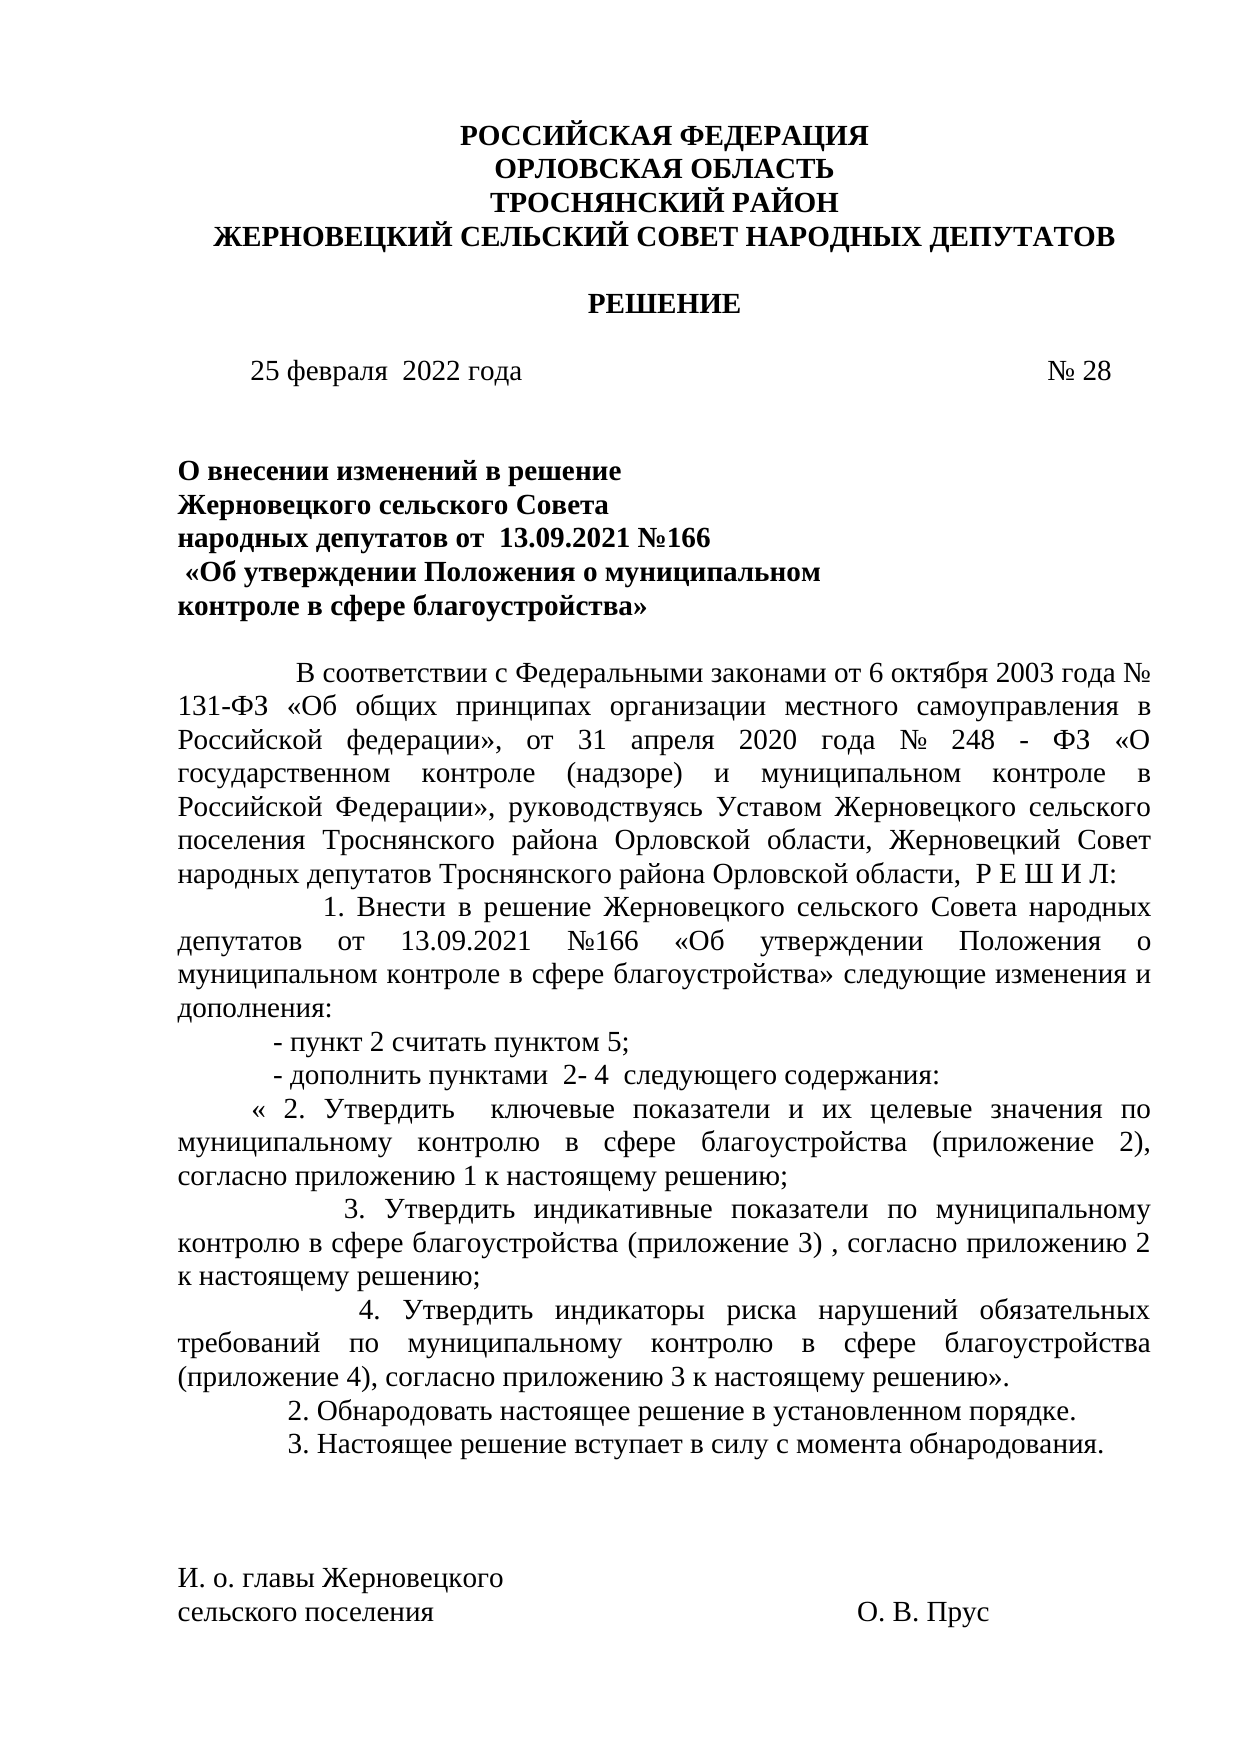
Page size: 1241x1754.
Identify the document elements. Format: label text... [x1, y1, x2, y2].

text - пункт 2 считать пунктом 5; [177, 1024, 1152, 1057]
text 2. Обнародовать настоящее решение в установленном порядке. [177, 1393, 1152, 1426]
text 3. Утвердить индикативные показатели по муниципальному контролю в сфере благоустройства (приложение 3) , согласно приложению 2 к настоящему решению; [177, 1191, 1152, 1292]
text 3. Настоящее решение вступает в силу с момента обнародования. [177, 1426, 1152, 1460]
text 1. Внести в решение Жерновецкого сельского Совета народных депутатов от 13.09.2021 №166 «Об утверждении Положения о муниципальном контроле в сфере благоустройства» следующие изменения и дополнения: [177, 889, 1152, 1024]
text контроле в сфере благоустройства» [177, 588, 1152, 621]
text народных депутатов от 13.09.2021 №166 [177, 521, 1152, 554]
text РЕШЕНИЕ [177, 286, 1152, 319]
text сельского поселения О. В. Прус [177, 1594, 1152, 1627]
text 25 февраля 2022 года № 28 [177, 353, 1152, 386]
text О внесении изменений в решение [177, 453, 1152, 487]
text - дополнить пунктами 2- 4 следующего содержания: [177, 1057, 1152, 1091]
text РОССИЙСКАЯ ФЕДЕРАЦИЯ [177, 118, 1152, 152]
text « 2. Утвердить ключевые показатели и их целевые значения по муниципальному контролю в сфере благоустройства (приложение 2), согласно приложению 1 к настоящему решению; [177, 1091, 1152, 1191]
text И. о. главы Жерновецкого [177, 1560, 1152, 1594]
text «Об утверждении Положения о муниципальном [177, 554, 1152, 588]
text ОРЛОВСКАЯ ОБЛАСТЬ [177, 152, 1152, 185]
text Жерновецкого сельского Совета [177, 487, 1152, 521]
text 4. Утвердить индикаторы риска нарушений обязательных требований по муниципальному контролю в сфере благоустройства (приложение 4), согласно приложению 3 к настоящему решению». [177, 1292, 1152, 1393]
text ЖЕРНОВЕЦКИЙ СЕЛЬСКИЙ СОВЕТ НАРОДНЫХ ДЕПУТАТОВ [177, 219, 1152, 252]
text ТРОСНЯНСКИЙ РАЙОН [177, 185, 1152, 219]
text В соответствии с Федеральными законами от 6 октября 2003 года № 131-ФЗ «Об общих принципах организации местного самоуправления в Российской федерации», от 31 апреля 2020 года № 248 - ФЗ «О государственном контроле (надзоре) и муниципальном контроле в Российской Федерации», руководствуясь Уставом Жерновецкого сельского поселения Троснянского района Орловской области, Жерновецкий Совет народных депутатов Троснянского района Орловской области, Р Е Ш И Л: [177, 655, 1152, 889]
